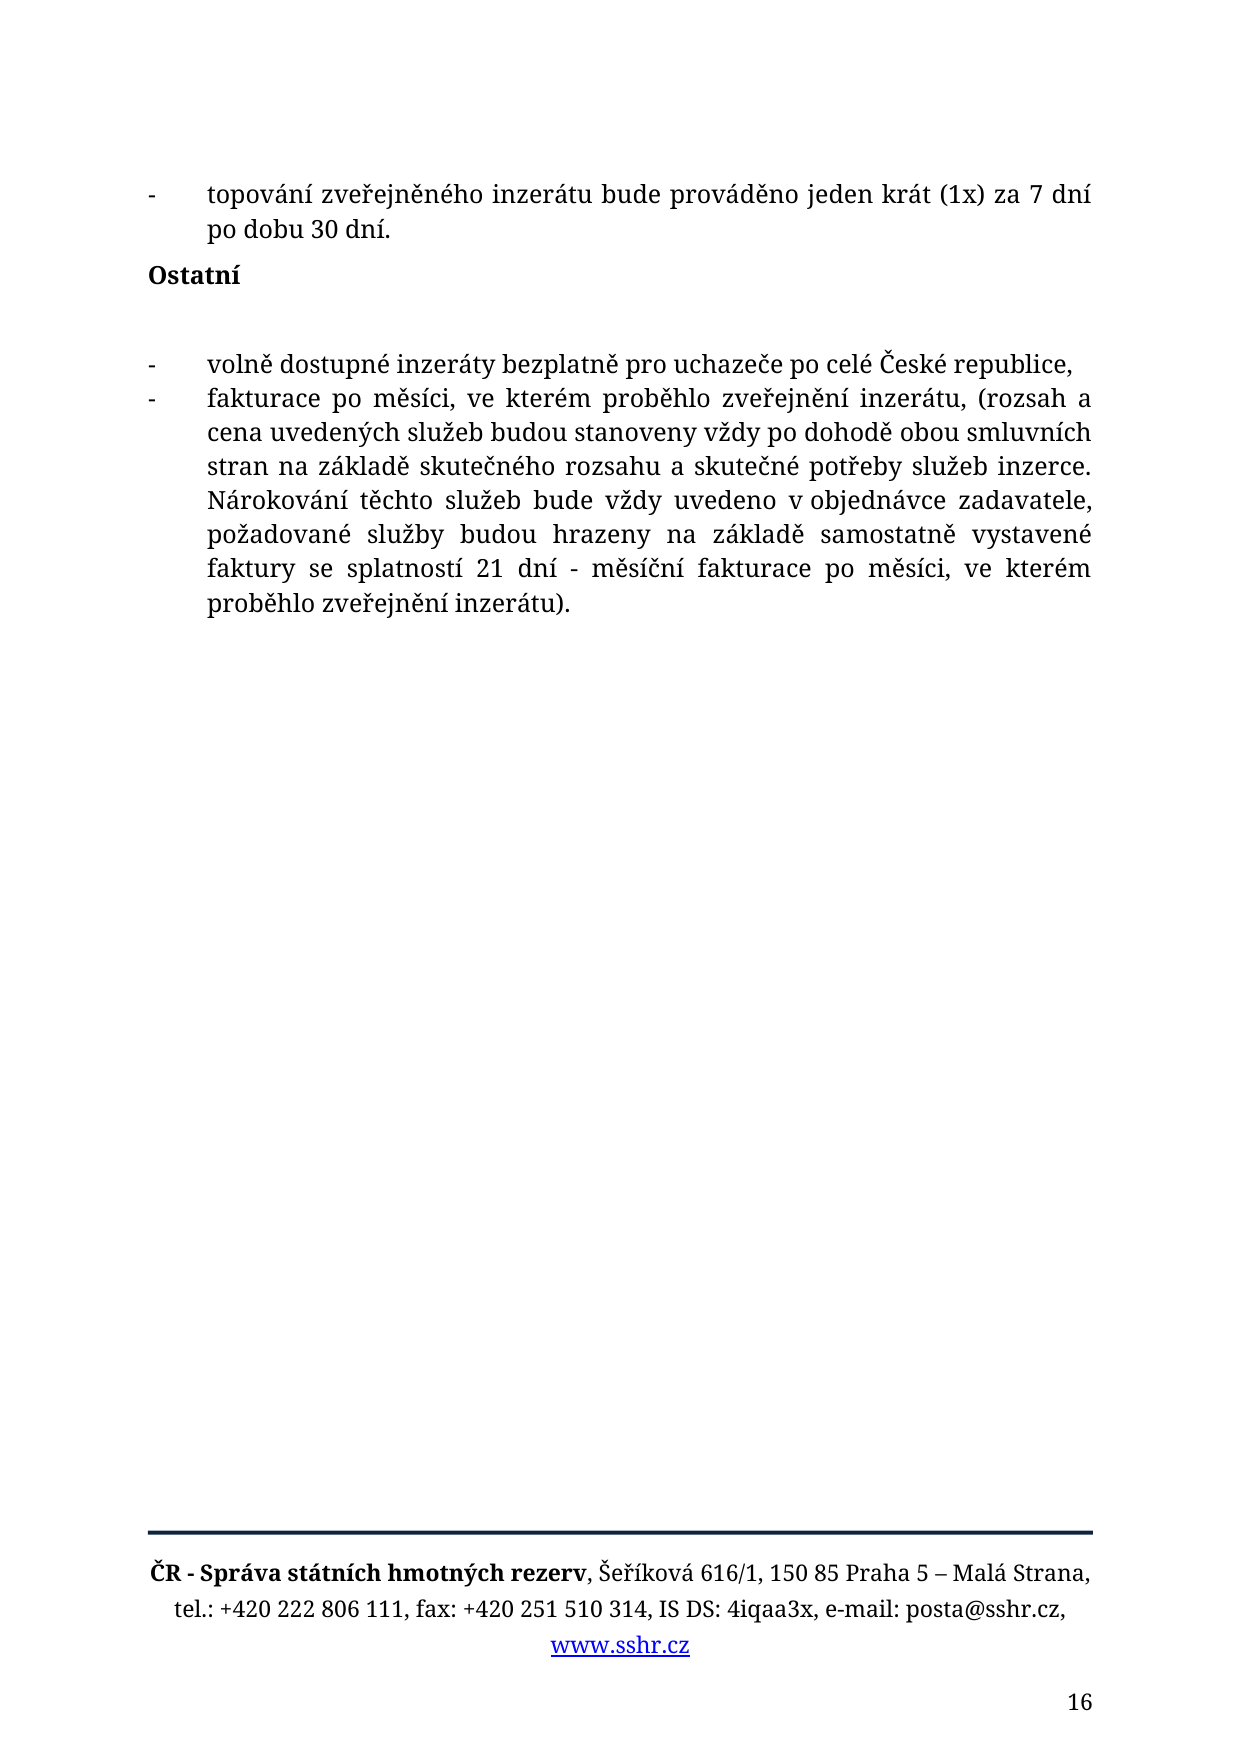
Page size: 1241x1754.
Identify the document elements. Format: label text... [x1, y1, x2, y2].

list topování zveřejněného inzerátu bude prováděno jeden krát (1x) za 7 dní po dobu 30 dní. [148, 177, 1092, 245]
list volně dostupné inzeráty bezplatně pro uchazeče po celé České republice, [148, 347, 1092, 381]
list fakturace po měsíci, ve kterém proběhlo zveřejnění inzerátu, (rozsah a cena uvedených služeb budou stanoveny vždy po dohodě obou smluvních stran na základě skutečného rozsahu a skutečné potřeby služeb inzerce. Nárokování těchto služeb bude vždy uvedeno v objednávce zadavatele, požadované služby budou hrazeny na základě samostatně vystavené faktury se splatností 21 dní - měsíční fakturace po měsíci, ve kterém proběhlo zveřejnění inzerátu). [148, 381, 1092, 619]
text Ostatní [148, 258, 1092, 292]
